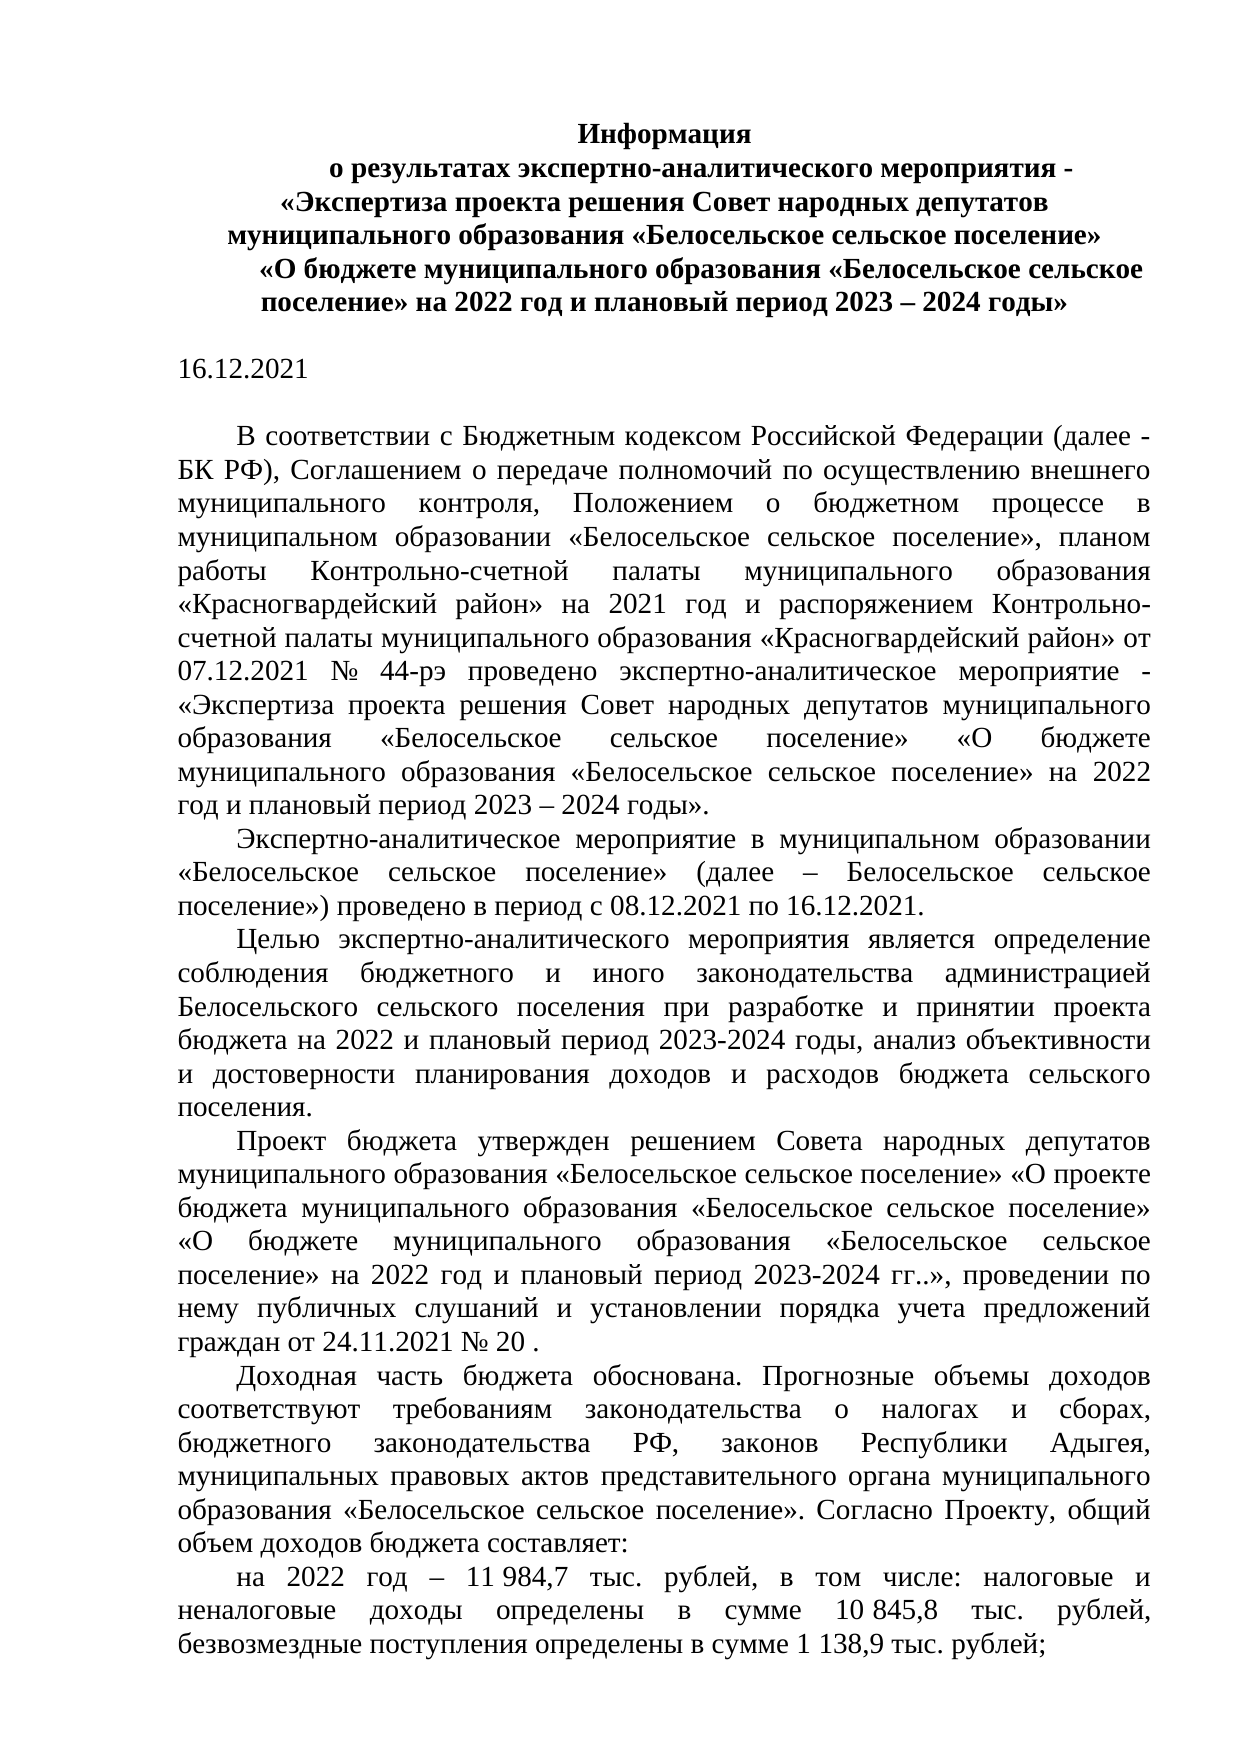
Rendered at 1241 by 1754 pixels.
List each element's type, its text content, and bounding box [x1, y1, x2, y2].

text В соответствии с Бюджетным кодексом Российской Федерации (далее - БК РФ), Соглашением о передаче полномочий по осуществлению внешнего муниципального контроля, Положением о бюджетном процессе в муниципальном образовании «Белосельское сельское поселение», планом работы Контрольно-счетной палаты муниципального образования «Красногвардейский район» на 2021 год и распоряжением Контрольно-счетной палаты муниципального образования «Красногвардейский район» от 07.12.2021 № 44-рэ проведено экспертно-аналитическое мероприятие - «Экспертиза проекта решения Совет народных депутатов муниципального образования «Белосельское сельское поселение» «О бюджете муниципального образования «Белосельское сельское поселение» на 2022 год и плановый период 2023 – 2024 годы». [177, 418, 1152, 821]
text 16.12.2021 [177, 351, 1152, 385]
text Информация [177, 117, 1152, 150]
text Доходная часть бюджета обоснована. Прогнозные объемы доходов соответствуют требованиям законодательства о налогах и сборах, бюджетного законодательства РФ, законов Республики Адыгея, муниципальных правовых актов представительного органа муниципального образования «Белосельское сельское поселение». Согласно Проекту, общий объем доходов бюджета составляет: [177, 1358, 1152, 1559]
text о результатах экспертно-аналитического мероприятия - «Экспертиза проекта решения Совет народных депутатов муниципального образования «Белосельское сельское поселение» [177, 150, 1152, 251]
text Проект бюджета утвержден решением Совета народных депутатов муниципального образования «Белосельское сельское поселение» «О проекте бюджета муниципального образования «Белосельское сельское поселение» «О бюджете муниципального образования «Белосельское сельское поселение» на 2022 год и плановый период 2023-2024 гг..», проведении по нему публичных слушаний и установлении порядка учета предложений граждан от 24.11.2021 № 20 . [177, 1123, 1152, 1358]
text на 2022 год – 11 984,7 тыс. рублей, в том числе: налоговые и неналоговые доходы определены в сумме 10 845,8 тыс. рублей, безвозмездные поступления определены в сумме 1 138,9 тыс. рублей; [177, 1559, 1152, 1659]
text «О бюджете муниципального образования «Белосельское сельское поселение» на 2022 год и плановый период 2023 – 2024 годы» [177, 251, 1152, 318]
text Целью экспертно-аналитического мероприятия является определение соблюдения бюджетного и иного законодательства администрацией Белосельского сельского поселения при разработке и принятии проекта бюджета на 2022 и плановый период 2023-2024 годы, анализ объективности и достоверности планирования доходов и расходов бюджета сельского поселения. [177, 922, 1152, 1123]
text Экспертно-аналитическое мероприятие в муниципальном образовании «Белосельское сельское поселение» (далее – Белосельское сельское поселение») проведено в период с 08.12.2021 по 16.12.2021. [177, 821, 1152, 922]
